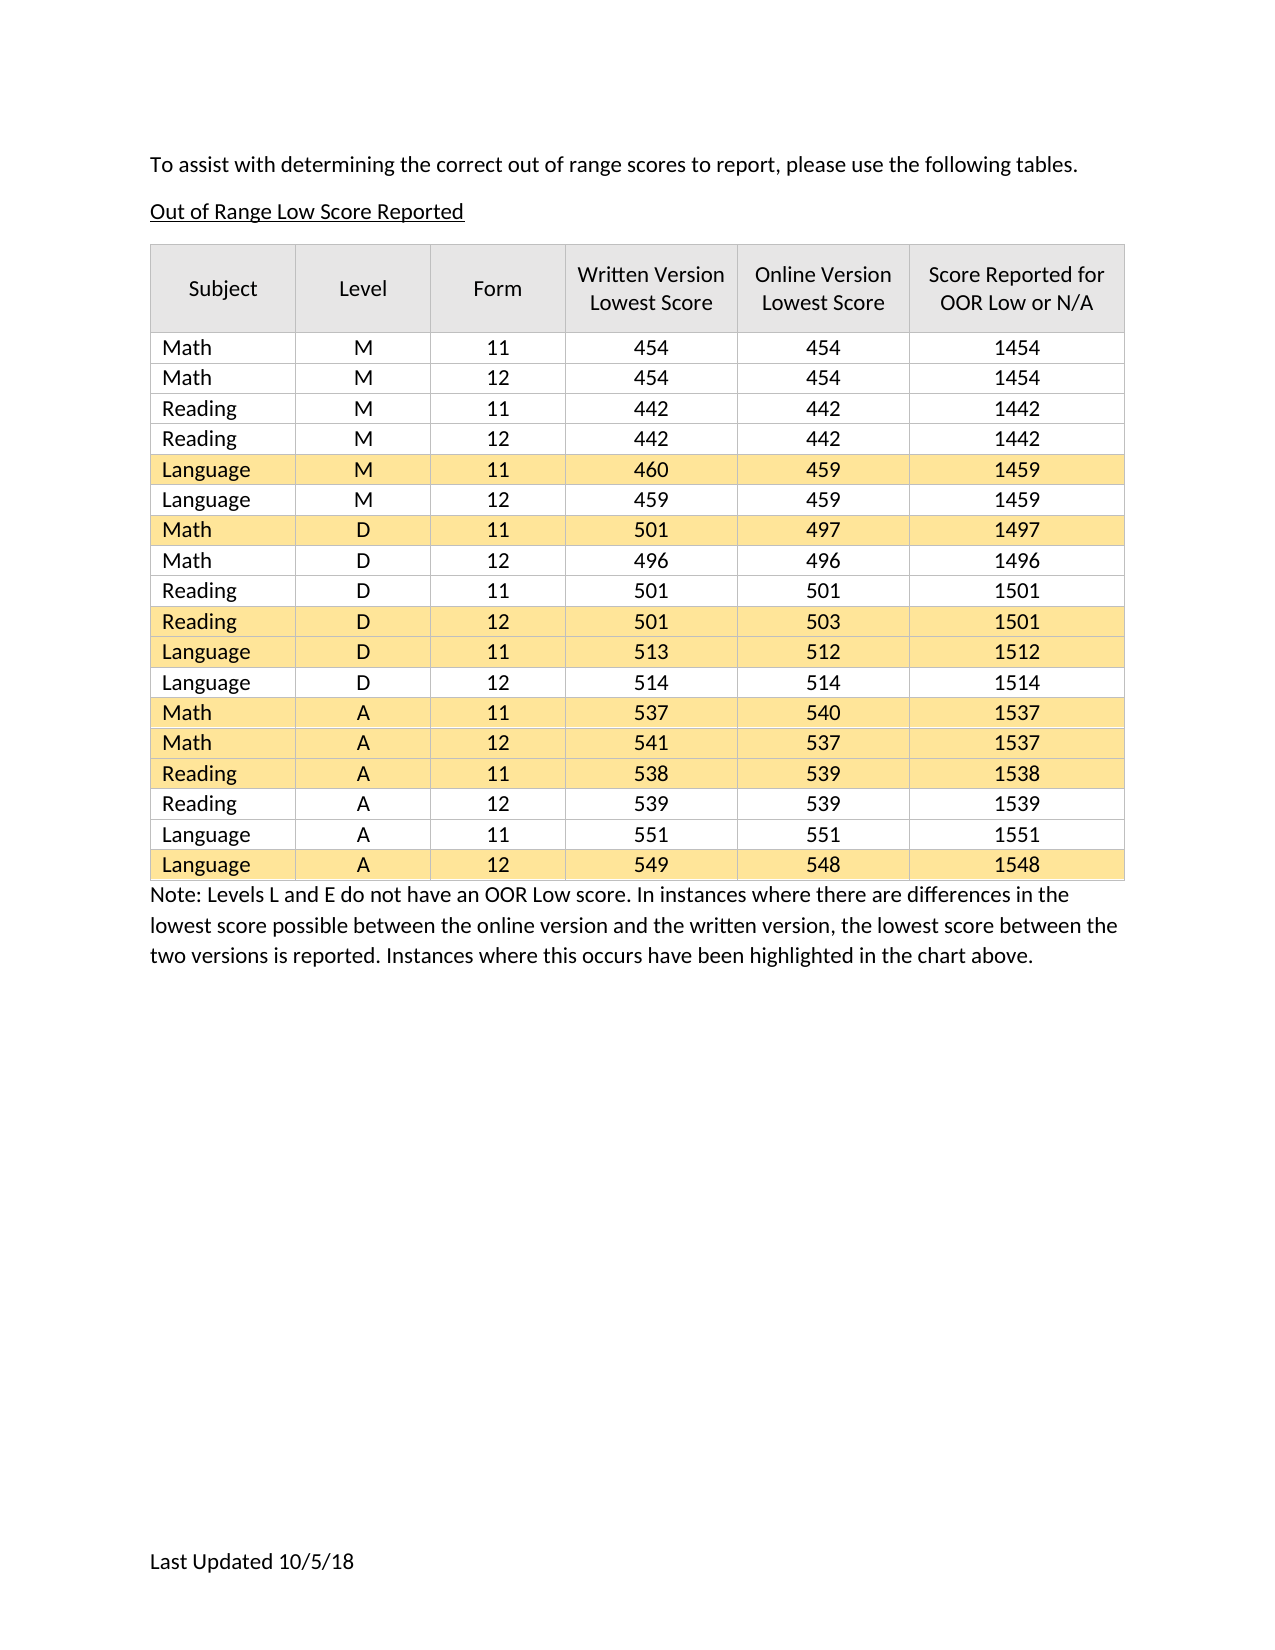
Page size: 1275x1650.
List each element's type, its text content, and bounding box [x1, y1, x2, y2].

table_cell 12 [431, 546, 565, 575]
table_cell 1442 [910, 424, 1124, 454]
table_cell 11 [431, 698, 565, 727]
table_cell 503 [738, 607, 909, 636]
table_cell Math [151, 698, 295, 727]
table_cell Math [151, 516, 295, 545]
table_cell Language [151, 485, 295, 514]
table_cell 11 [431, 759, 565, 788]
table_cell 12 [431, 789, 565, 819]
table_header Form [431, 245, 565, 332]
table_cell 1496 [910, 546, 1124, 575]
table_cell 460 [566, 455, 737, 484]
table_cell 12 [431, 607, 565, 636]
table_cell 497 [738, 516, 909, 545]
table_cell 1537 [910, 698, 1124, 727]
table_header Score Reported for OOR Low or N/A [910, 245, 1124, 332]
table_cell Language [151, 455, 295, 484]
table_cell 12 [431, 364, 565, 393]
table_header Level [296, 245, 430, 332]
table_cell 454 [566, 333, 737, 362]
table_cell 501 [738, 576, 909, 606]
table_cell M [296, 455, 430, 484]
table_cell 12 [431, 485, 565, 514]
table_cell A [296, 789, 430, 819]
table_cell Language [151, 668, 295, 697]
table_cell 513 [566, 637, 737, 667]
table_cell 501 [566, 576, 737, 606]
table_cell 454 [566, 364, 737, 393]
table_cell 501 [566, 516, 737, 545]
table_cell D [296, 607, 430, 636]
table_cell 1539 [910, 789, 1124, 819]
table_cell 537 [738, 729, 909, 758]
table_cell 1512 [910, 637, 1124, 667]
table_cell Language [151, 820, 295, 849]
table_cell 454 [738, 333, 909, 362]
table_cell Reading [151, 759, 295, 788]
table_cell 1459 [910, 455, 1124, 484]
table_cell 442 [738, 394, 909, 423]
table_cell 442 [738, 424, 909, 454]
table_cell 11 [431, 516, 565, 545]
table_header Subject [151, 245, 295, 332]
table_cell 1538 [910, 759, 1124, 788]
table_cell 551 [738, 820, 909, 849]
table_cell 459 [738, 485, 909, 514]
table_cell 11 [431, 637, 565, 667]
table_cell 12 [431, 424, 565, 454]
table_cell 1501 [910, 576, 1124, 606]
table_cell 12 [431, 850, 565, 879]
table_cell 540 [738, 698, 909, 727]
table_cell 1442 [910, 394, 1124, 423]
table_cell 459 [566, 485, 737, 514]
table_cell 539 [566, 789, 737, 819]
table_cell M [296, 333, 430, 362]
text Out of Range Low Score Reported [150, 197, 1125, 225]
table_cell Reading [151, 607, 295, 636]
table_cell 1551 [910, 820, 1124, 849]
table_cell Math [151, 364, 295, 393]
table_header Online Version Lowest Score [738, 245, 909, 332]
table_cell D [296, 546, 430, 575]
table_cell Reading [151, 576, 295, 606]
table_cell D [296, 516, 430, 545]
table_cell M [296, 364, 430, 393]
table_cell 548 [738, 850, 909, 879]
table_cell D [296, 668, 430, 697]
table_cell 442 [566, 394, 737, 423]
table_cell 539 [738, 759, 909, 788]
table_header Written Version Lowest Score [566, 245, 737, 332]
table_cell 514 [566, 668, 737, 697]
table_cell 1454 [910, 364, 1124, 393]
table_cell Math [151, 546, 295, 575]
table_cell 454 [738, 364, 909, 393]
table_cell A [296, 820, 430, 849]
table_cell Reading [151, 789, 295, 819]
table_cell 1497 [910, 516, 1124, 545]
table_cell 512 [738, 637, 909, 667]
table_cell 501 [566, 607, 737, 636]
table_cell 1501 [910, 607, 1124, 636]
table_cell Language [151, 850, 295, 879]
table_cell Reading [151, 424, 295, 454]
table_cell 1459 [910, 485, 1124, 514]
table_cell 11 [431, 455, 565, 484]
table_cell 537 [566, 698, 737, 727]
table_cell 11 [431, 576, 565, 606]
table_cell 541 [566, 729, 737, 758]
table_cell 1537 [910, 729, 1124, 758]
table_cell 1514 [910, 668, 1124, 697]
table_cell M [296, 394, 430, 423]
table_cell 459 [738, 455, 909, 484]
table_cell A [296, 850, 430, 879]
table_cell A [296, 698, 430, 727]
table_cell 551 [566, 820, 737, 849]
table_cell 539 [738, 789, 909, 819]
table_cell Math [151, 729, 295, 758]
text Note: Levels L and E do not have an OOR Low score. In instances where there are differences in the lowest score possible between the online version and the written version, the lowest score between the two versions is reported. Instances where this occurs have been highlighted in the chart above. [150, 881, 1125, 969]
table_cell 1454 [910, 333, 1124, 362]
table_cell A [296, 759, 430, 788]
text To assist with determining the correct out of range scores to report, please use the following tables. [150, 150, 1125, 178]
table_cell M [296, 485, 430, 514]
table_cell A [296, 729, 430, 758]
table_cell 1548 [910, 850, 1124, 879]
table_cell 549 [566, 850, 737, 879]
table_cell 11 [431, 333, 565, 362]
table_cell 496 [738, 546, 909, 575]
table_cell Language [151, 637, 295, 667]
table_cell 538 [566, 759, 737, 788]
table_cell D [296, 637, 430, 667]
table_cell 442 [566, 424, 737, 454]
table_cell 496 [566, 546, 737, 575]
table_cell D [296, 576, 430, 606]
table_cell M [296, 424, 430, 454]
table_cell Reading [151, 394, 295, 423]
table_cell 514 [738, 668, 909, 697]
table_cell Math [151, 333, 295, 362]
table_cell 11 [431, 394, 565, 423]
table_cell 12 [431, 729, 565, 758]
table_cell 11 [431, 820, 565, 849]
table_cell 12 [431, 668, 565, 697]
